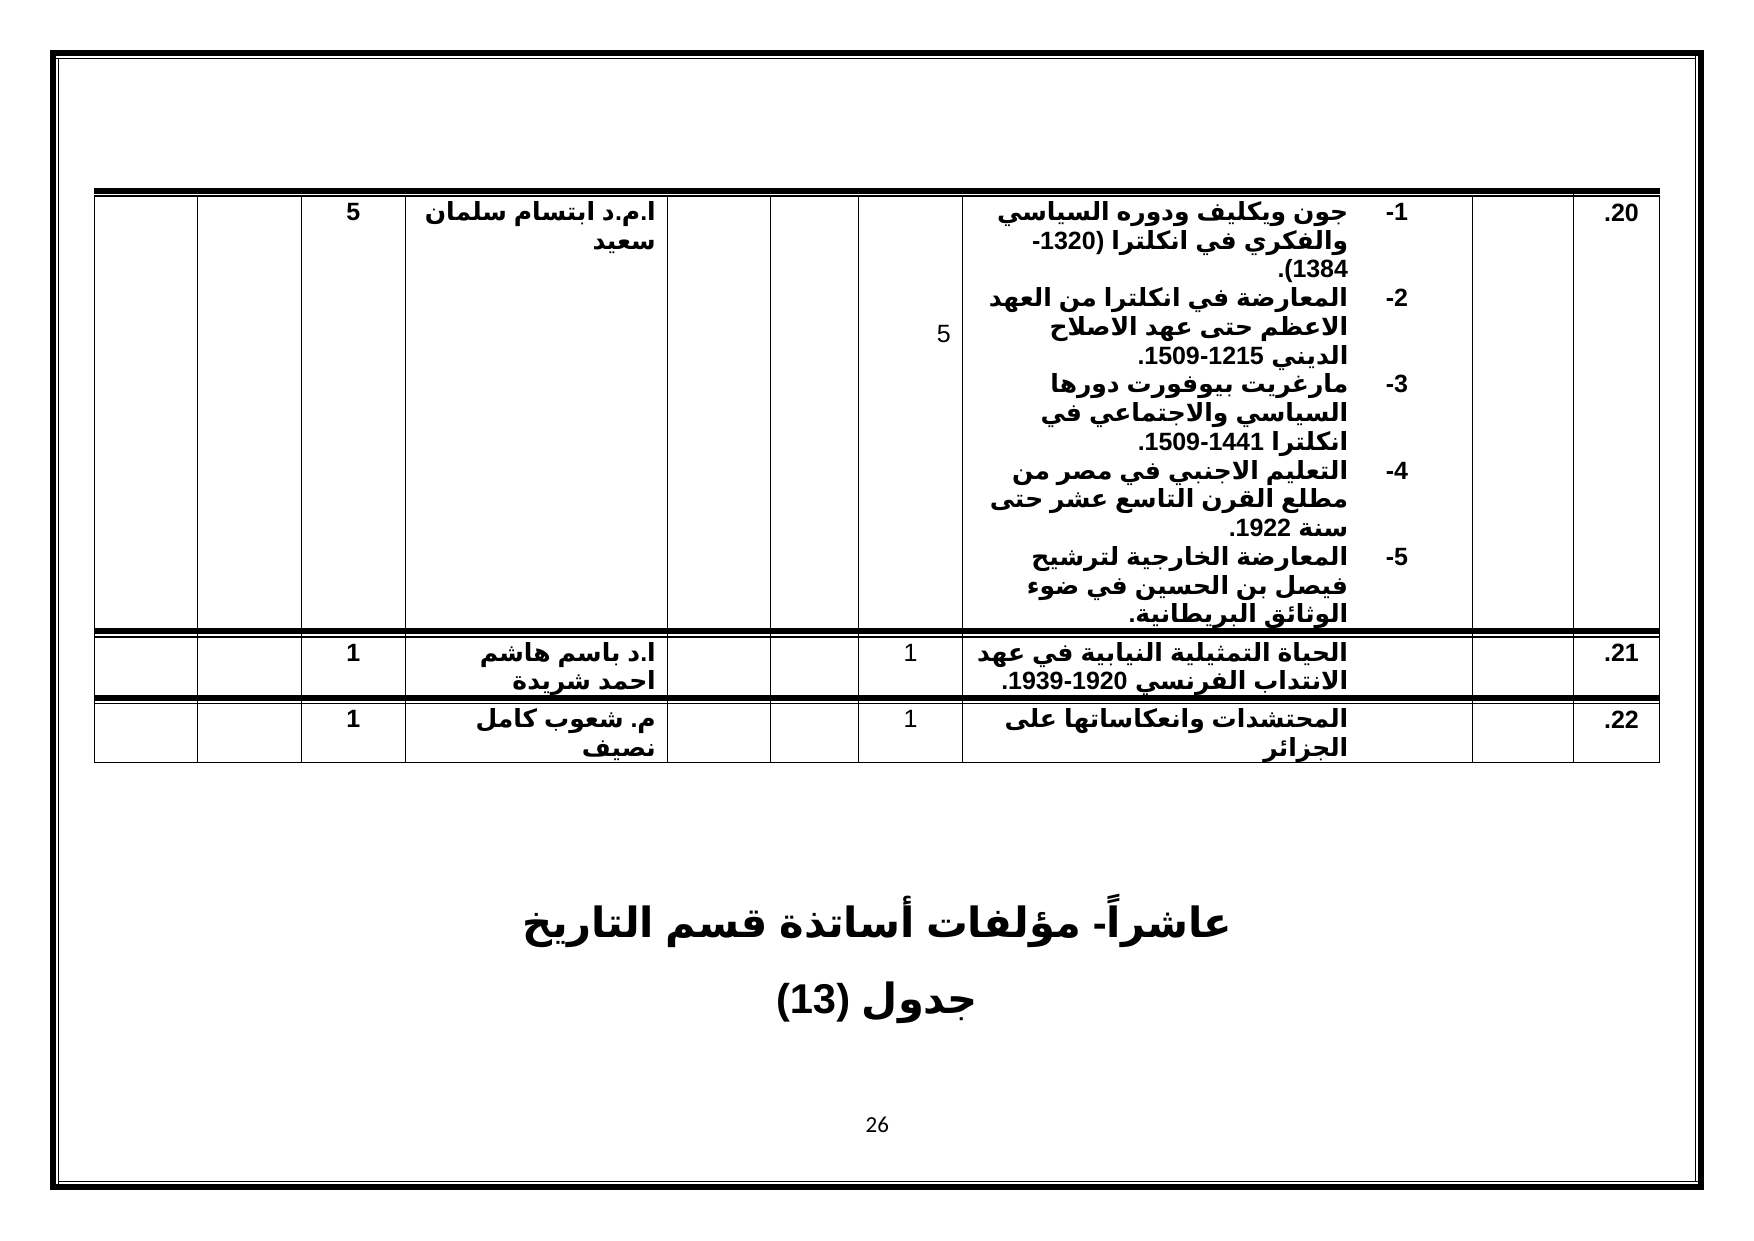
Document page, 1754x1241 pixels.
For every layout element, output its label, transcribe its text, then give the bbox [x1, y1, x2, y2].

table_cell [771, 704, 858, 762]
table_cell 1 [859, 638, 962, 695]
table_cell الحياة التمثيلية النيابية في عهد الانتداب الفرنسي 1920-1939. [963, 638, 1472, 695]
table_cell جون ويكليف ودوره السياسي والفكري في انكلترا (1320-1384). المعارضة في انكلترا من العهد الاعظم حتى عهد الاصلاح الديني 1215-1509. مارغريت بيوفورت دورها السياسي والاجتماعي في انكلترا 1441-1509. التعليم الاجنبي في مصر من مطلع القرن التاسع عشر حتى سنة 1922. المعارضة الخارجية لترشيح فيصل بن الحسين في ضوء الوثائق البريطانية. [963, 197, 1472, 628]
table_cell 5 [859, 197, 962, 628]
text جدول (13) [150, 974, 1604, 1022]
table_cell [1574, 704, 1659, 762]
table_cell [95, 197, 197, 628]
table_cell [1574, 638, 1659, 695]
table_cell [95, 704, 197, 762]
table_cell 1 [859, 704, 962, 762]
table_cell [1473, 704, 1573, 762]
table_cell [771, 638, 858, 695]
table_cell [1473, 638, 1573, 695]
table_cell [198, 638, 301, 695]
text عاشراً- مؤلفات أساتذة قسم التاريخ [150, 898, 1604, 946]
table_cell [95, 638, 197, 695]
table_cell [668, 704, 770, 762]
table_cell [668, 638, 770, 695]
table_cell المحتشدات وانعكاساتها على الجزائر [963, 704, 1472, 762]
table_cell 5 [302, 197, 405, 628]
table_cell 1 [302, 704, 405, 762]
table_cell ا.د باسم هاشم احمد شريدة [406, 638, 667, 695]
table_cell [668, 197, 770, 628]
table_cell [1473, 197, 1573, 628]
table_cell [198, 704, 301, 762]
table_cell ا.م.د ابتسام سلمان سعيد [406, 197, 667, 628]
table_cell 1 [302, 638, 405, 695]
table_cell م. شعوب كامل نصيف [406, 704, 667, 762]
table_cell [198, 197, 301, 628]
table_cell [771, 197, 858, 628]
table_cell [1574, 197, 1659, 628]
